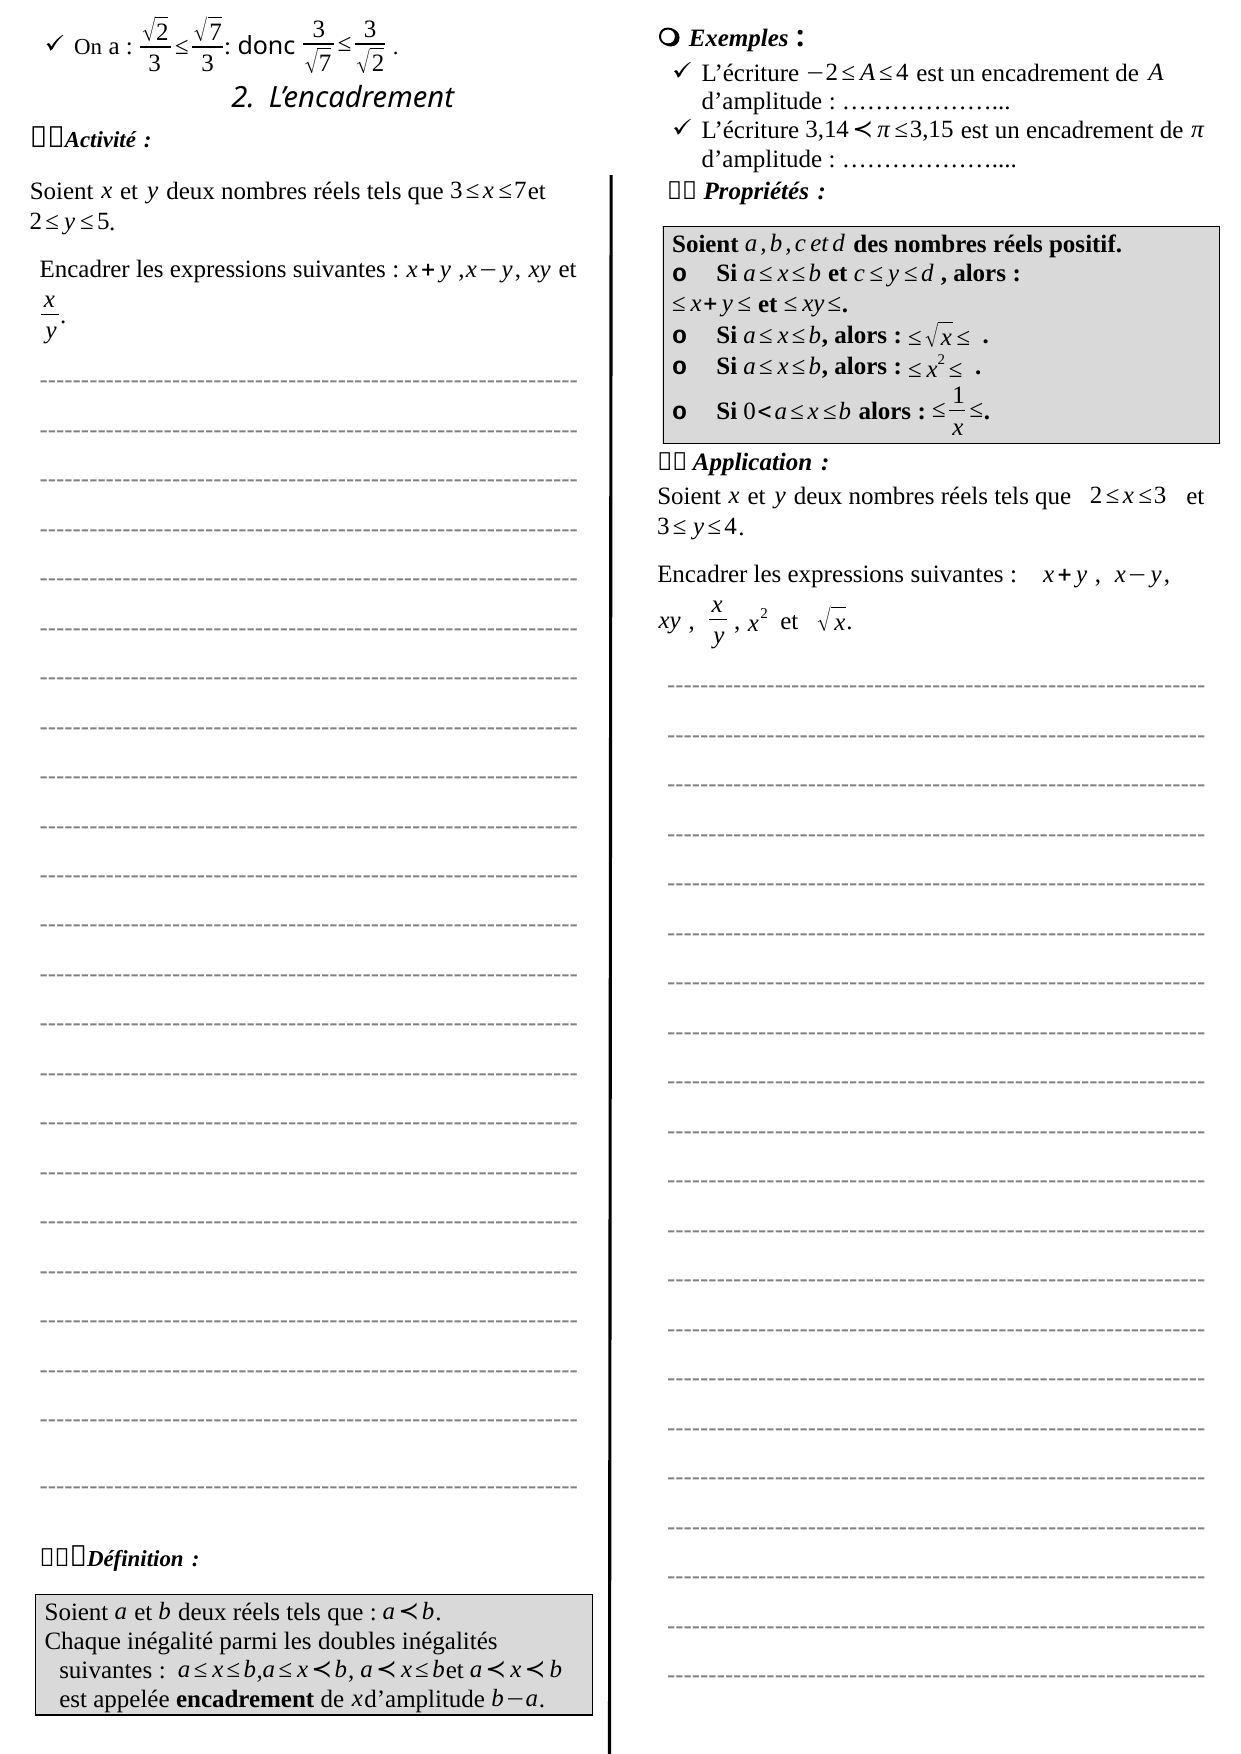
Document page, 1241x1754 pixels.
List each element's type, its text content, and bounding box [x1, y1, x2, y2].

list Soient des nombres réels positif. [664, 227, 1219, 255]
list L’écriture est un encadrement de d’amplitude : ………………... [672, 58, 1211, 115]
list Si , alors : . [664, 317, 1219, 348]
text  Application : [657, 444, 1211, 478]
list L’écriture est un encadrement de d’amplitude : ……………….... [672, 115, 1211, 173]
text Encadrer les expressions suivantes : ,, et . [39, 254, 583, 344]
text ----------------------------------------------------------------- [39, 1469, 583, 1502]
text et . [664, 286, 1219, 317]
text Définition : [39, 1535, 583, 1574]
text --------------------------------------------------------------------------------------------------------------------------------------------------------------------------------------------------------------------------------------------------------------------------------------------------------------------------------------------------------------------------------------------------------------------------------------------------------------------------------------------------------------------------------------------------------------------------------------------------------------------------------------------------------------------------------------------------------------------------------------------------------------------------------------------------------------------------------------------------------------------------------------------------------------------------------------------------------------------------------------------------------------------------------------------------------------------------------------------------------------------------------------------------------------------------------------------------------------------------------------------------------------------------------------------------------------------------------------------------------------------------------------------------------------------- [667, 668, 1211, 1691]
text Encadrer les expressions suivantes : , , , , et . [657, 559, 1211, 649]
text -------------------------------------------------------------------------------------------------------------------------------------------------------------------------------------------------------------------------------------------------------------------------------------------------------------------------------------------------------------------------------------------------------------------------------------------------------------------------------------------------------------------------------------------------------------------------------------------------------------------------------------------------------------------------------------------------------------------------------------------------------------------------------------------------------------------------------------------------------------------------------------------------------------------------------------------------------------------------------------------------------------------------------------------------------------------------------------------------------------------------------------------------------------------------------------------------------------------------------------------------------------------------------------------------------------------------------------------------------------------------------------------------------------------------------------------------------------------------------------- [39, 363, 583, 1436]
text Soient et deux nombres réels tels que et . [29, 176, 583, 236]
list Si et , alors : [664, 255, 1219, 286]
list Chaque inégalité parmi les doubles inégalités suivantes : ,, et est appelée encadrement de d’amplitude . [36, 1623, 592, 1714]
list Soient et deux réels tels que : . [36, 1595, 592, 1623]
text Soient et deux nombres réels tels que et . [657, 481, 1211, 541]
text  Propriétés : [667, 173, 1211, 207]
text Exemples : [657, 15, 1211, 54]
list Si alors : . [664, 379, 1219, 443]
list On a : : donc . [44, 15, 583, 77]
list L’encadrement [104, 77, 583, 116]
list Si , alors : . [664, 348, 1219, 379]
text Activité : [29, 116, 583, 156]
